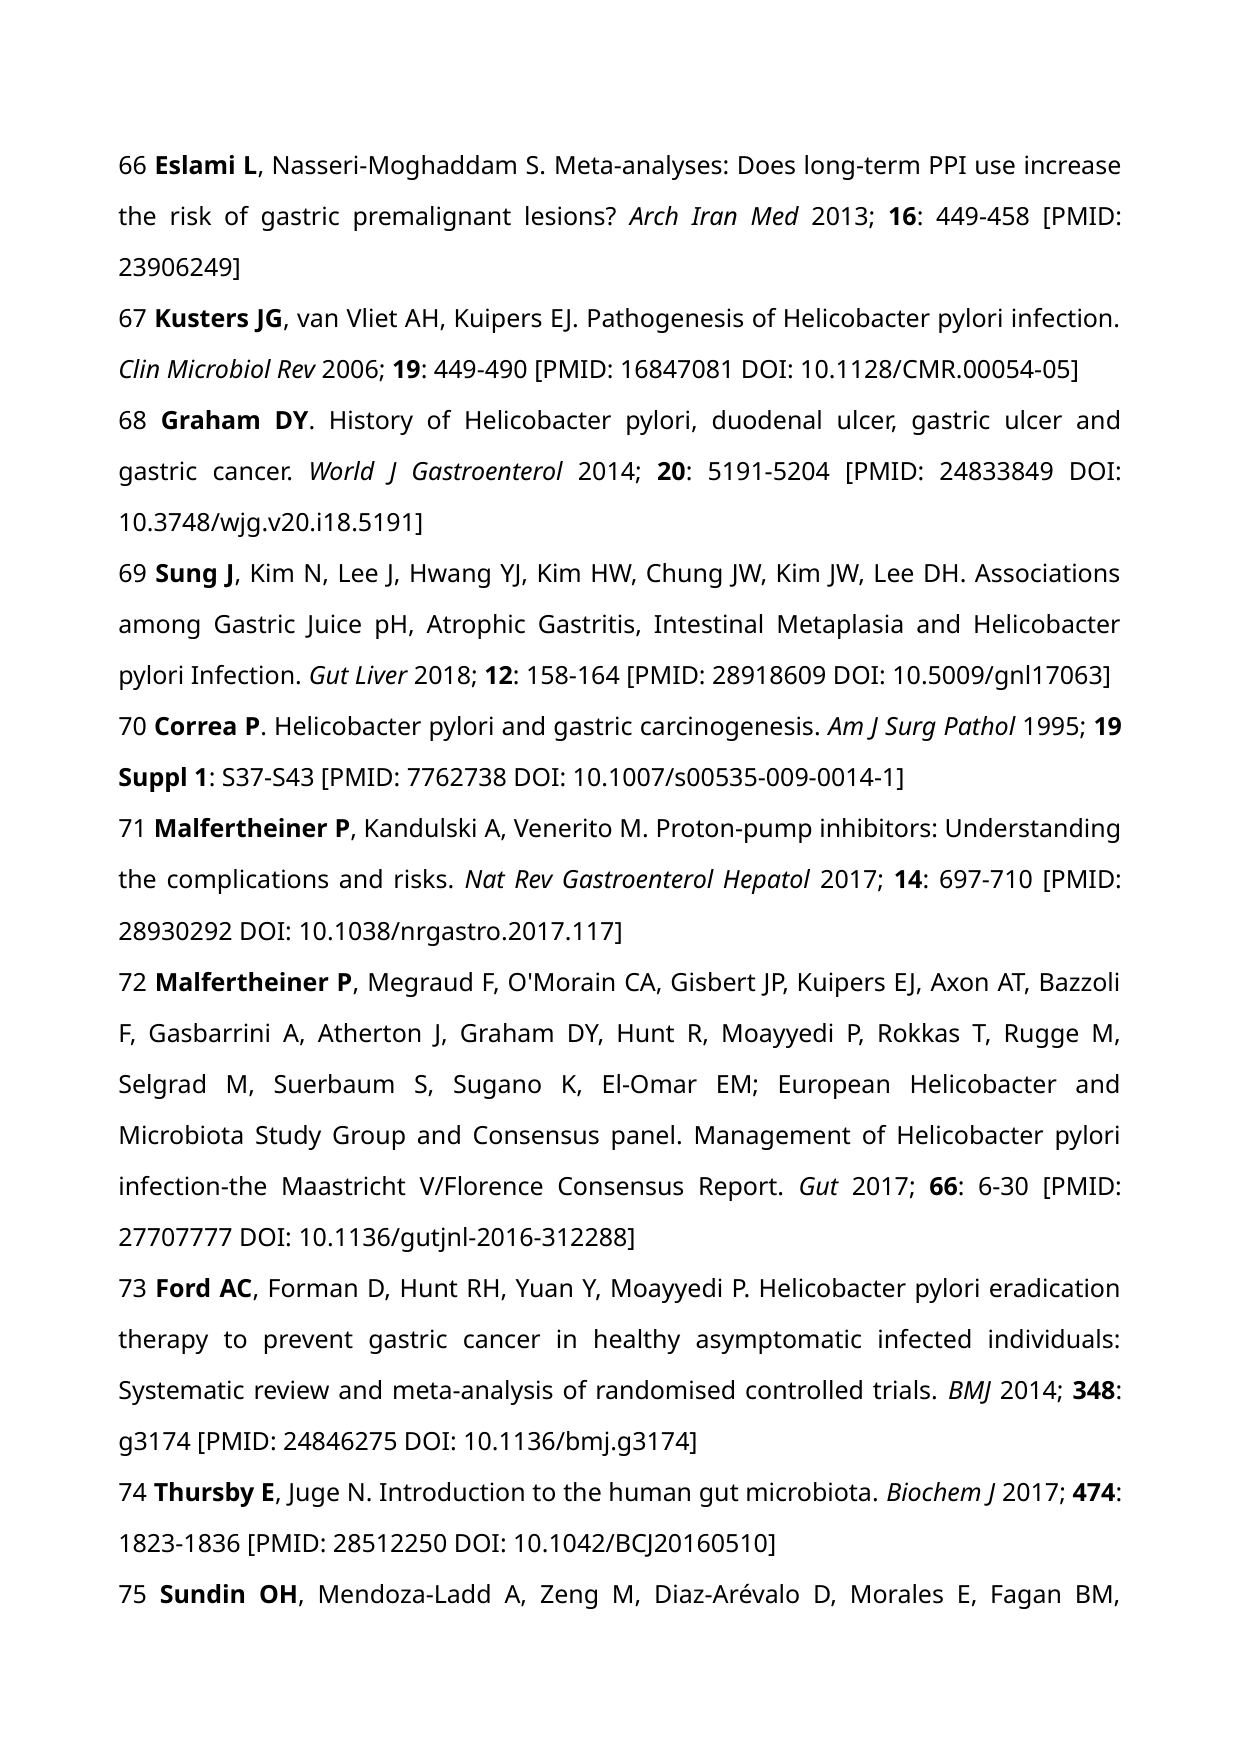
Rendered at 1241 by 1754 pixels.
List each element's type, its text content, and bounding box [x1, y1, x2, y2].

text 71 Malfertheiner P, Kandulski A, Venerito M. Proton-pump inhibitors: Understanding the complications and risks. Nat Rev Gastroenterol Hepatol 2017; 14: 697-710 [PMID: 28930292 DOI: 10.1038/nrgastro.2017.117] [118, 811, 1122, 947]
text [118, 1577, 1122, 1611]
text 66 Eslami L, Nasseri-Moghaddam S. Meta-analyses: Does long-term PPI use increase the risk of gastric premalignant lesions? Arch Iran Med 2013; 16: 449-458 [PMID: 23906249] [118, 148, 1122, 284]
text 67 Kusters JG, van Vliet AH, Kuipers EJ. Pathogenesis of Helicobacter pylori infection. Clin Microbiol Rev 2006; 19: 449-490 [PMID: 16847081 DOI: 10.1128/CMR.00054-05] [118, 301, 1122, 386]
text 70 Correa P. Helicobacter pylori and gastric carcinogenesis. Am J Surg Pathol 1995; 19 Suppl 1: S37-S43 [PMID: 7762738 DOI: 10.1007/s00535-009-0014-1] [118, 709, 1122, 794]
text 69 Sung J, Kim N, Lee J, Hwang YJ, Kim HW, Chung JW, Kim JW, Lee DH. Associations among Gastric Juice pH, Atrophic Gastritis, Intestinal Metaplasia and Helicobacter pylori Infection. Gut Liver 2018; 12: 158-164 [PMID: 28918609 DOI: 10.5009/gnl17063] [118, 556, 1122, 692]
text 72 Malfertheiner P, Megraud F, O'Morain CA, Gisbert JP, Kuipers EJ, Axon AT, Bazzoli F, Gasbarrini A, Atherton J, Graham DY, Hunt R, Moayyedi P, Rokkas T, Rugge M, Selgrad M, Suerbaum S, Sugano K, El-Omar EM; European Helicobacter and Microbiota Study Group and Consensus panel. Management of Helicobacter pylori infection-the Maastricht V/Florence Consensus Report. Gut 2017; 66: 6-30 [PMID: 27707777 DOI: 10.1136/gutjnl-2016-312288] [118, 964, 1122, 1253]
text 74 Thursby E, Juge N. Introduction to the human gut microbiota. Biochem J 2017; 474: 1823-1836 [PMID: 28512250 DOI: 10.1042/BCJ20160510] [118, 1475, 1122, 1560]
text 73 Ford AC, Forman D, Hunt RH, Yuan Y, Moayyedi P. Helicobacter pylori eradication therapy to prevent gastric cancer in healthy asymptomatic infected individuals: Systematic review and meta-analysis of randomised controlled trials. BMJ 2014; 348: g3174 [PMID: 24846275 DOI: 10.1136/bmj.g3174] [118, 1271, 1122, 1458]
text 68 Graham DY. History of Helicobacter pylori, duodenal ulcer, gastric ulcer and gastric cancer. World J Gastroenterol 2014; 20: 5191-5204 [PMID: 24833849 DOI: 10.3748/wjg.v20.i18.5191] [118, 403, 1122, 539]
